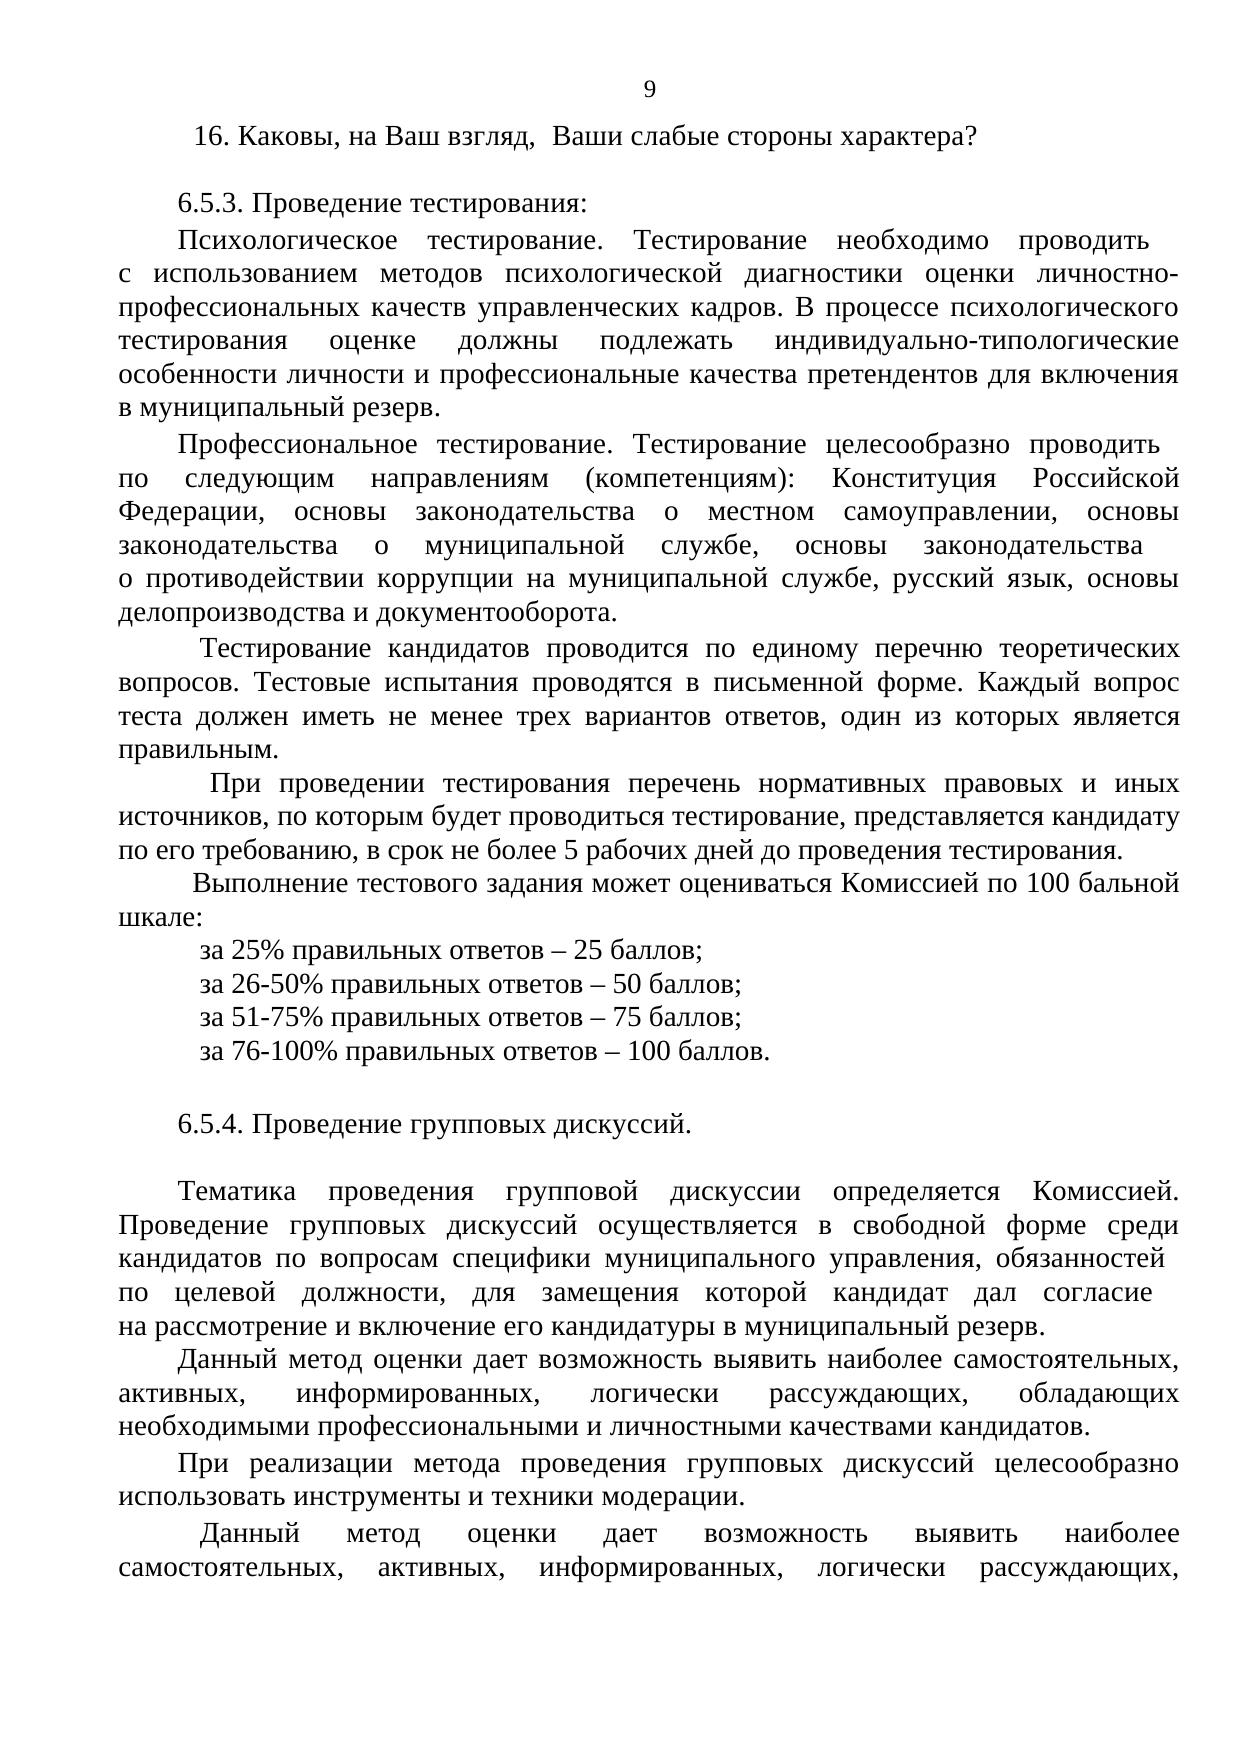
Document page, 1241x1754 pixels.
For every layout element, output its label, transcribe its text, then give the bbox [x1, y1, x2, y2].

text 16. Каковы, на Ваш взгляд, Ваши слабые стороны характера? [118, 118, 1181, 152]
text Выполнение тестового задания может оцениваться Комиссией по 100 бальной шкале: [118, 865, 1181, 932]
text Тематика проведения групповой дискуссии определяется Комиссией. Проведение групповых дискуссий осуществляется в свободной форме среди кандидатов по вопросам специфики муниципального управления, обязанностей по целевой должности, для замещения которой кандидат дал согласие на рассмотрение и включение его кандидатуры в муниципальный резерв. [118, 1173, 1181, 1341]
text Психологическое тестирование. Тестирование необходимо проводить с использованием методов психологической диагностики оценки личностно-профессиональных качеств управленческих кадров. В процессе психологического тестирования оценке должны подлежать индивидуально-типологические особенности личности и профессиональные качества претендентов для включения в муниципальный резерв. [118, 222, 1181, 423]
text При проведении тестирования перечень нормативных правовых и иных источников, по которым будет проводиться тестирование, представляется кандидату по его требованию, в срок не более 5 рабочих дней до проведения тестирования. [118, 765, 1181, 865]
text При реализации метода проведения групповых дискуссий целесообразно использовать инструменты и техники модерации. [118, 1445, 1181, 1512]
text Профессиональное тестирование. Тестирование целесообразно проводить по следующим направлениям (компетенциям): Конституция Российской Федерации, основы законодательства о местном самоуправлении, основы законодательства о муниципальной службе, основы законодательства о противодействии коррупции на муниципальной службе, русский язык, основы делопроизводства и документооборота. [118, 426, 1181, 627]
text 6.5.3. Проведение тестирования: [118, 185, 1181, 219]
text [118, 1515, 1181, 1582]
text за 51-75% правильных ответов – 75 баллов; [118, 999, 1181, 1033]
text Тестирование кандидатов проводится по единому перечню теоретических вопросов. Тестовые испытания проводятся в письменной форме. Каждый вопрос теста должен иметь не менее трех вариантов ответов, один из которых является правильным. [118, 631, 1181, 765]
text за 26-50% правильных ответов – 50 баллов; [118, 966, 1181, 999]
text за 76-100% правильных ответов – 100 баллов. [118, 1033, 1181, 1067]
text за 25% правильных ответов – 25 баллов; [118, 932, 1181, 966]
text 6.5.4. Проведение групповых дискуссий. [118, 1106, 1181, 1140]
